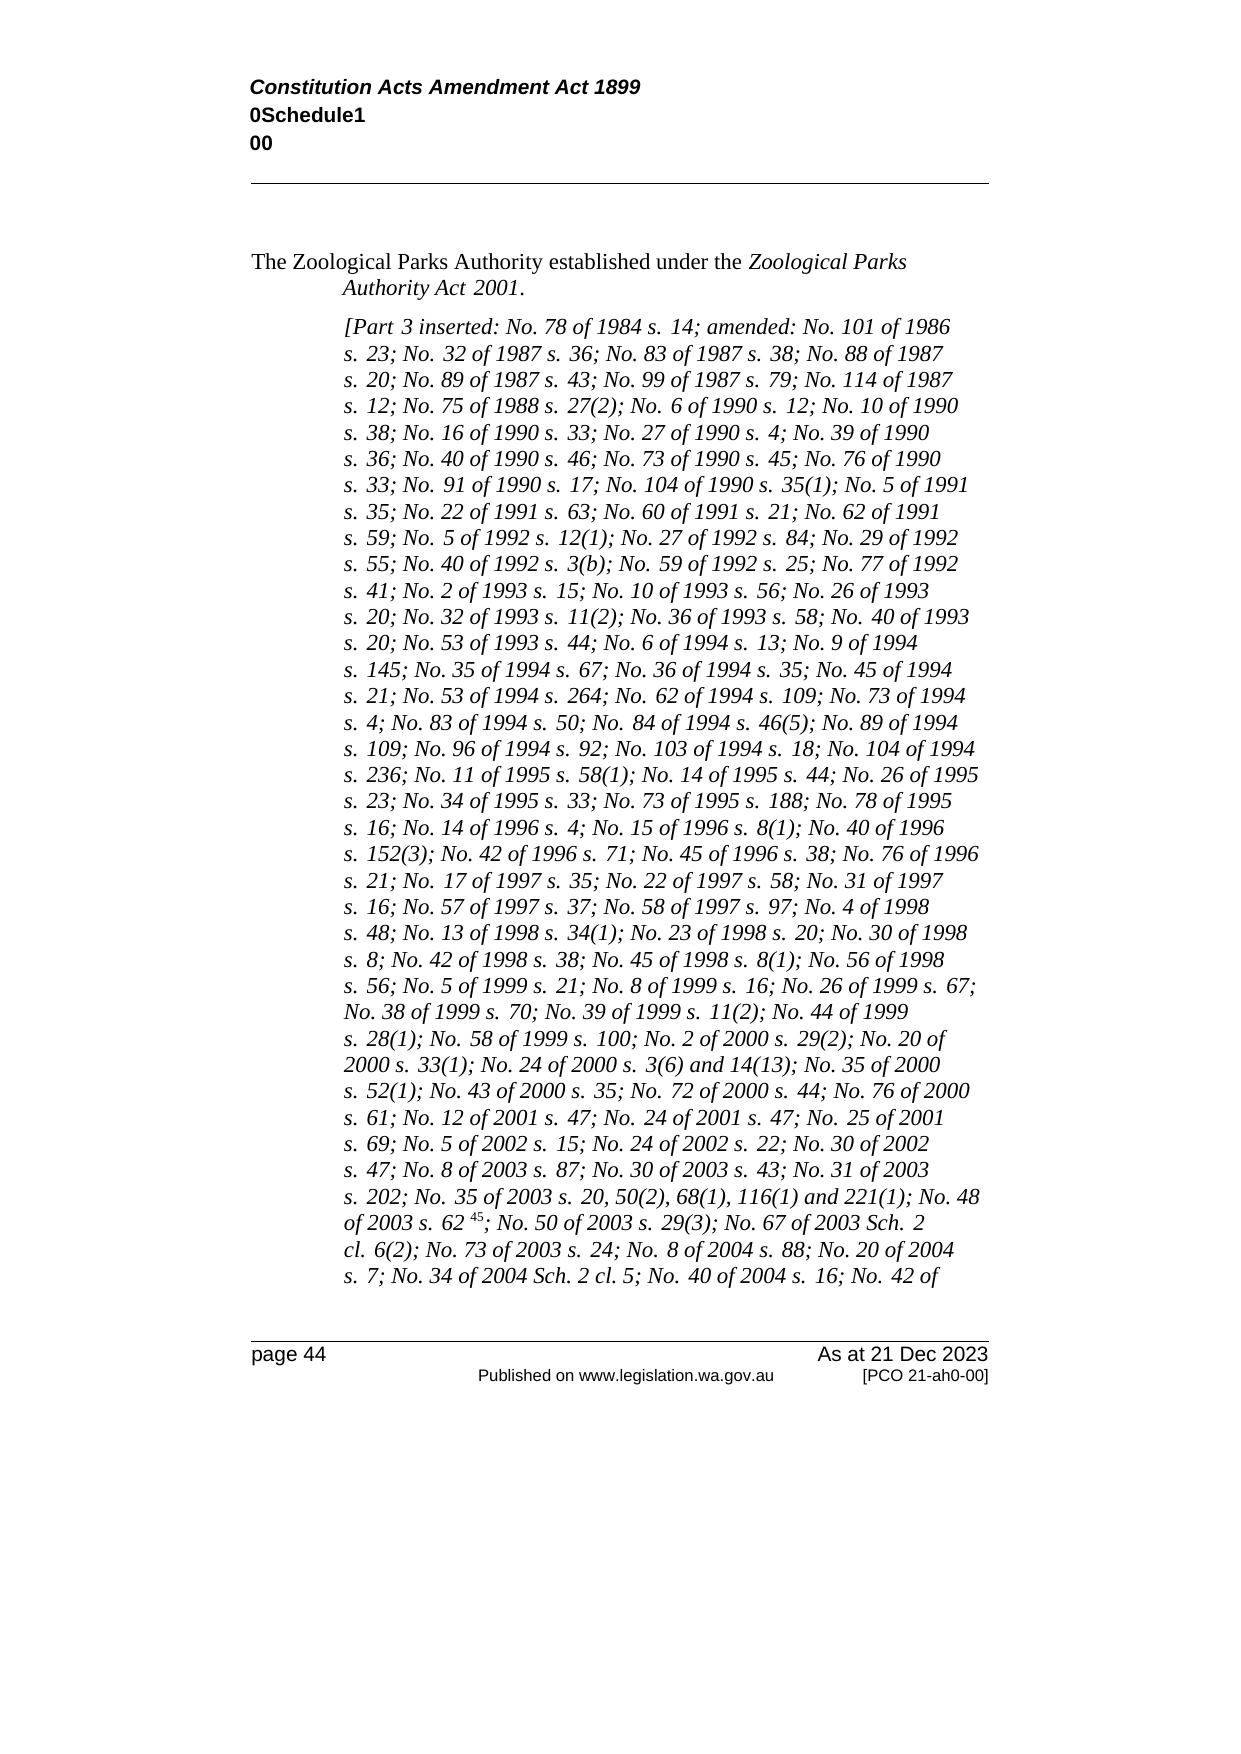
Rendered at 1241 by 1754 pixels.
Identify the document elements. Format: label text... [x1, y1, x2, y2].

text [251, 313, 989, 1288]
text The Zoological Parks Authority established under the Zoological Parks Authority Act 2001. [251, 248, 989, 301]
